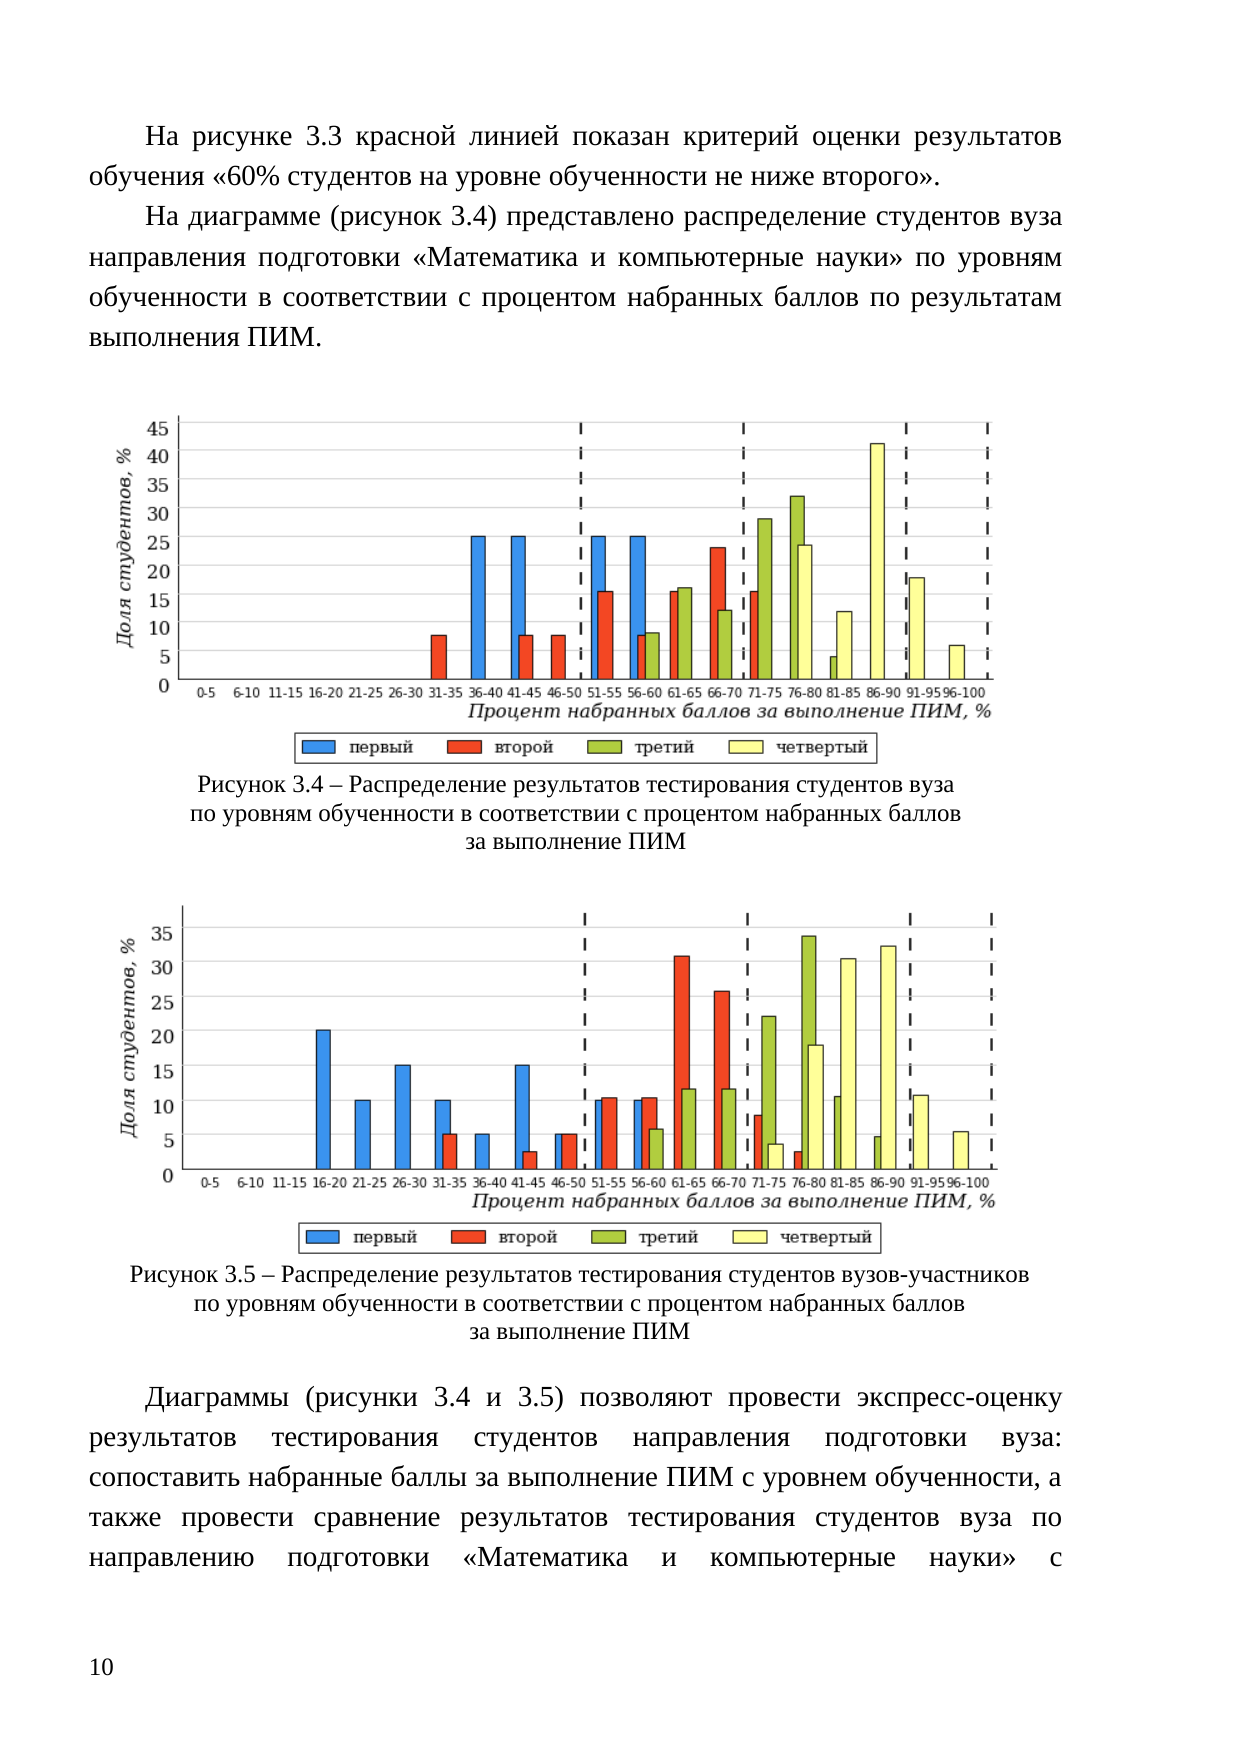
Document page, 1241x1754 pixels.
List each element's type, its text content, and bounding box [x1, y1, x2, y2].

text На диаграмме (рисунок 3.4) представлено распределение студентов вуза направления подготовки «Математика и компьютерные науки» по уровням обученности в соответствии с процентом набранных баллов по результатам выполнения ПИМ. [88, 198, 1063, 353]
text На рисунке 3.3 красной линией показан критерий оценки результатов обучения «60% студентов на уровне обученности не ниже второго». [88, 118, 1063, 192]
picture [103, 393, 1049, 769]
picture [107, 883, 1053, 1259]
